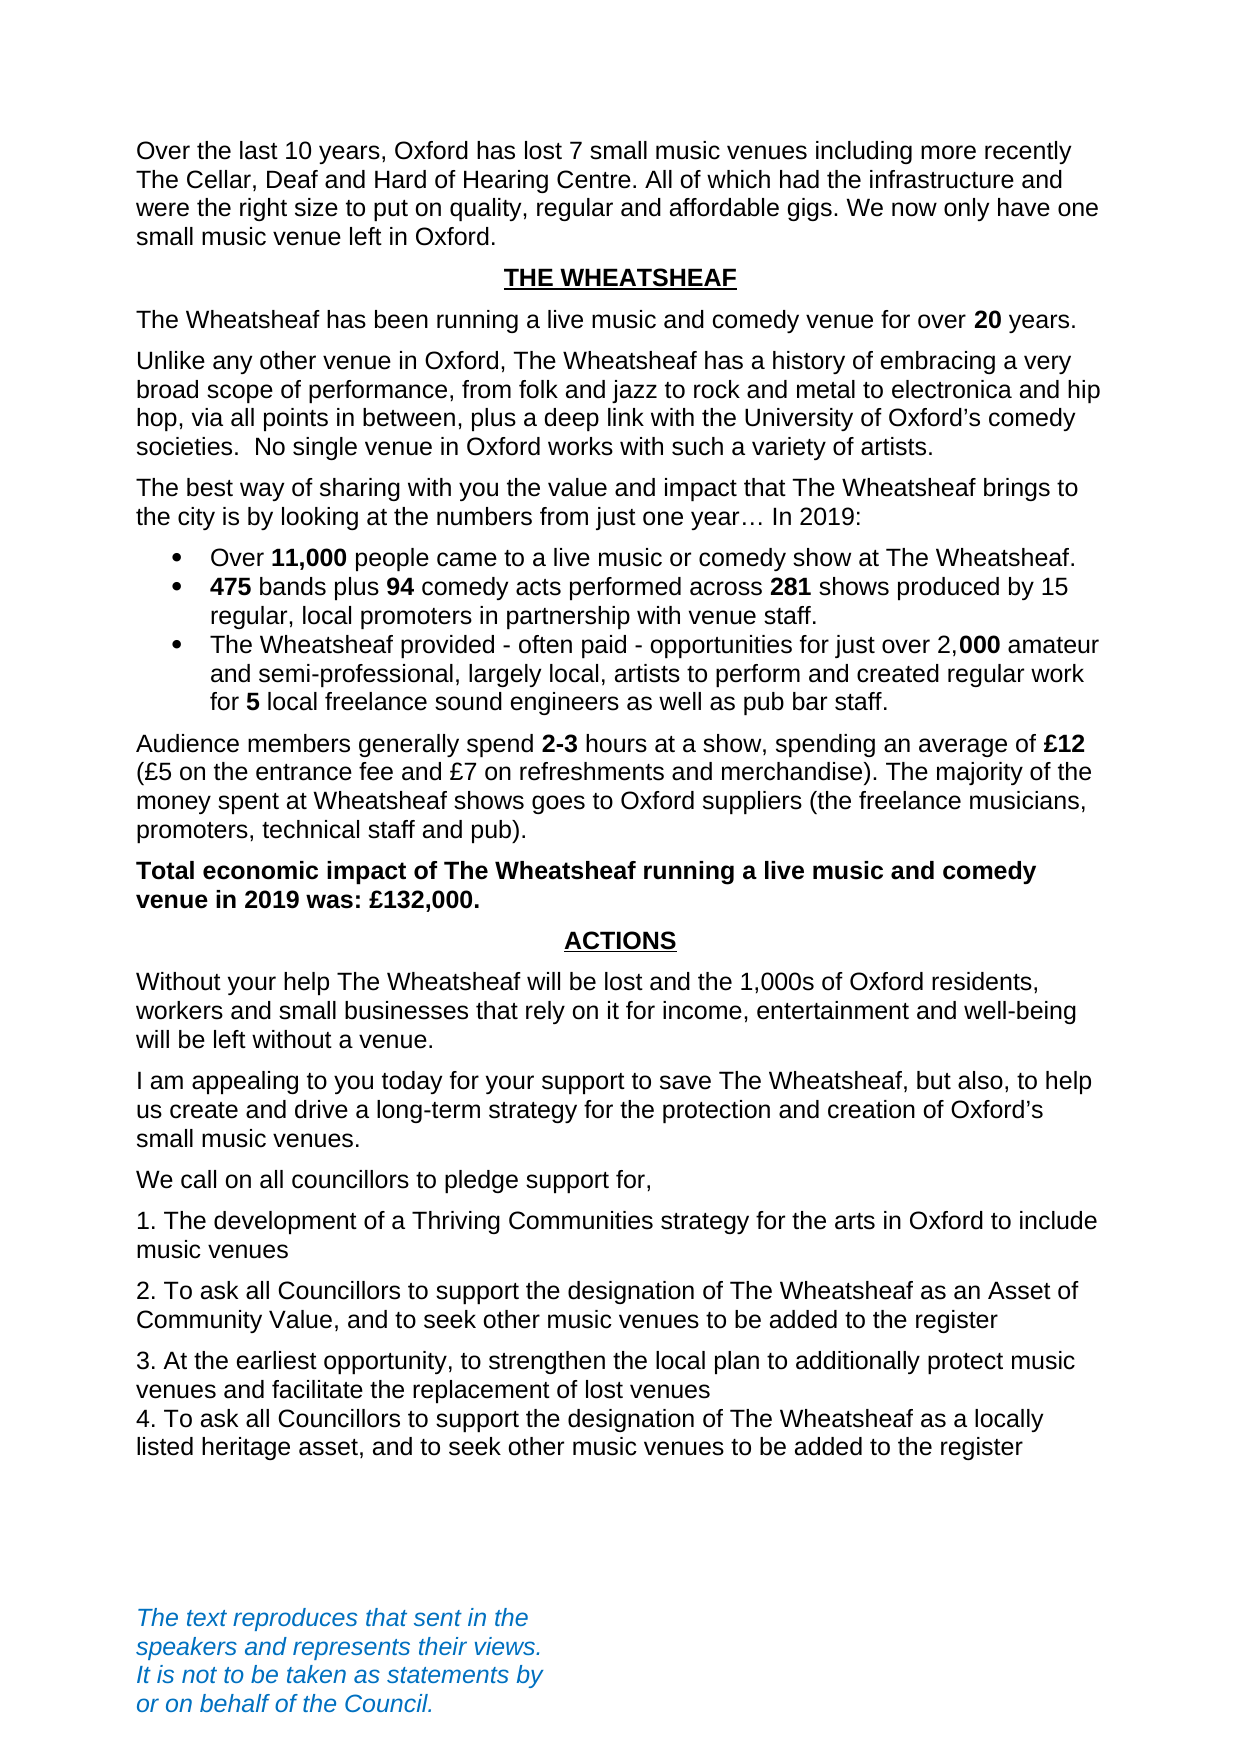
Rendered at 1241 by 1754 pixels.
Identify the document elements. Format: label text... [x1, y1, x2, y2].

text The best way of sharing with you the value and impact that The Wheatsheaf brings to the city is by looking at the numbers from just one year… In 2019: [136, 473, 1104, 531]
text 2. To ask all Councillors to support the designation of The Wheatsheaf as an Asset of Community Value, and to seek other music venues to be added to the register [136, 1276, 1104, 1334]
text Without your help The Wheatsheaf will be lost and the 1,000s of Oxford residents, workers and small businesses that rely on it for income, entertainment and well-being will be left without a venue. [136, 967, 1104, 1054]
text ACTIONS [136, 926, 1104, 955]
text Unlike any other venue in Oxford, The Wheatsheaf has a history of embracing a very broad scope of performance, from folk and jazz to rock and metal to electronica and hip hop, via all points in between, plus a deep link with the University of Oxford’s comedy societies. No single venue in Oxford works with such a variety of artists. [136, 346, 1104, 461]
text 3. At the earliest opportunity, to strengthen the local plan to additionally protect music venues and facilitate the replacement of lost venues [136, 1346, 1104, 1404]
text Over the last 10 years, Oxford has lost 7 small music venues including more recently The Cellar, Deaf and Hard of Hearing Centre. All of which had the infrastructure and were the right size to put on quality, regular and affordable gigs. We now only have one small music venue left in Oxford. [136, 136, 1104, 251]
text The Wheatsheaf has been running a live music and comedy venue for over 20 years. [136, 304, 1104, 333]
text The Wheatsheaf provided - often paid - opportunities for just over 2,000 amateur and semi-professional, largely local, artists to perform and created regular work for 5 local freelance sound engineers as well as pub bar staff. [172, 630, 1104, 716]
text 1. The development of a Thriving Communities strategy for the arts in Oxford to include music venues [136, 1206, 1104, 1264]
text Over 11,000 people came to a live music or comedy show at The Wheatsheaf. [172, 543, 1104, 572]
text Total economic impact of The Wheatsheaf running a live music and comedy venue in 2019 was: £132,000. [136, 856, 1104, 914]
text Audience members generally spend 2-3 hours at a show, spending an average of £12 (£5 on the entrance fee and £7 on refreshments and merchandise). The majority of the money spent at Wheatsheaf shows goes to Oxford suppliers (the freelance musicians, promoters, technical staff and pub). [136, 729, 1104, 844]
text 4. To ask all Councillors to support the designation of The Wheatsheaf as a locally listed heritage asset, and to seek other music venues to be added to the register [136, 1404, 1104, 1461]
text I am appealing to you today for your support to save The Wheatsheaf, but also, to help us create and drive a long-term strategy for the protection and creation of Oxford’s small music venues. [136, 1066, 1104, 1152]
text THE WHEATSHEAF [136, 263, 1104, 292]
text 475 bands plus 94 comedy acts performed across 281 shows produced by 15 regular, local promoters in partnership with venue staff. [172, 572, 1104, 630]
text We call on all councillors to pledge support for, [136, 1165, 1104, 1194]
